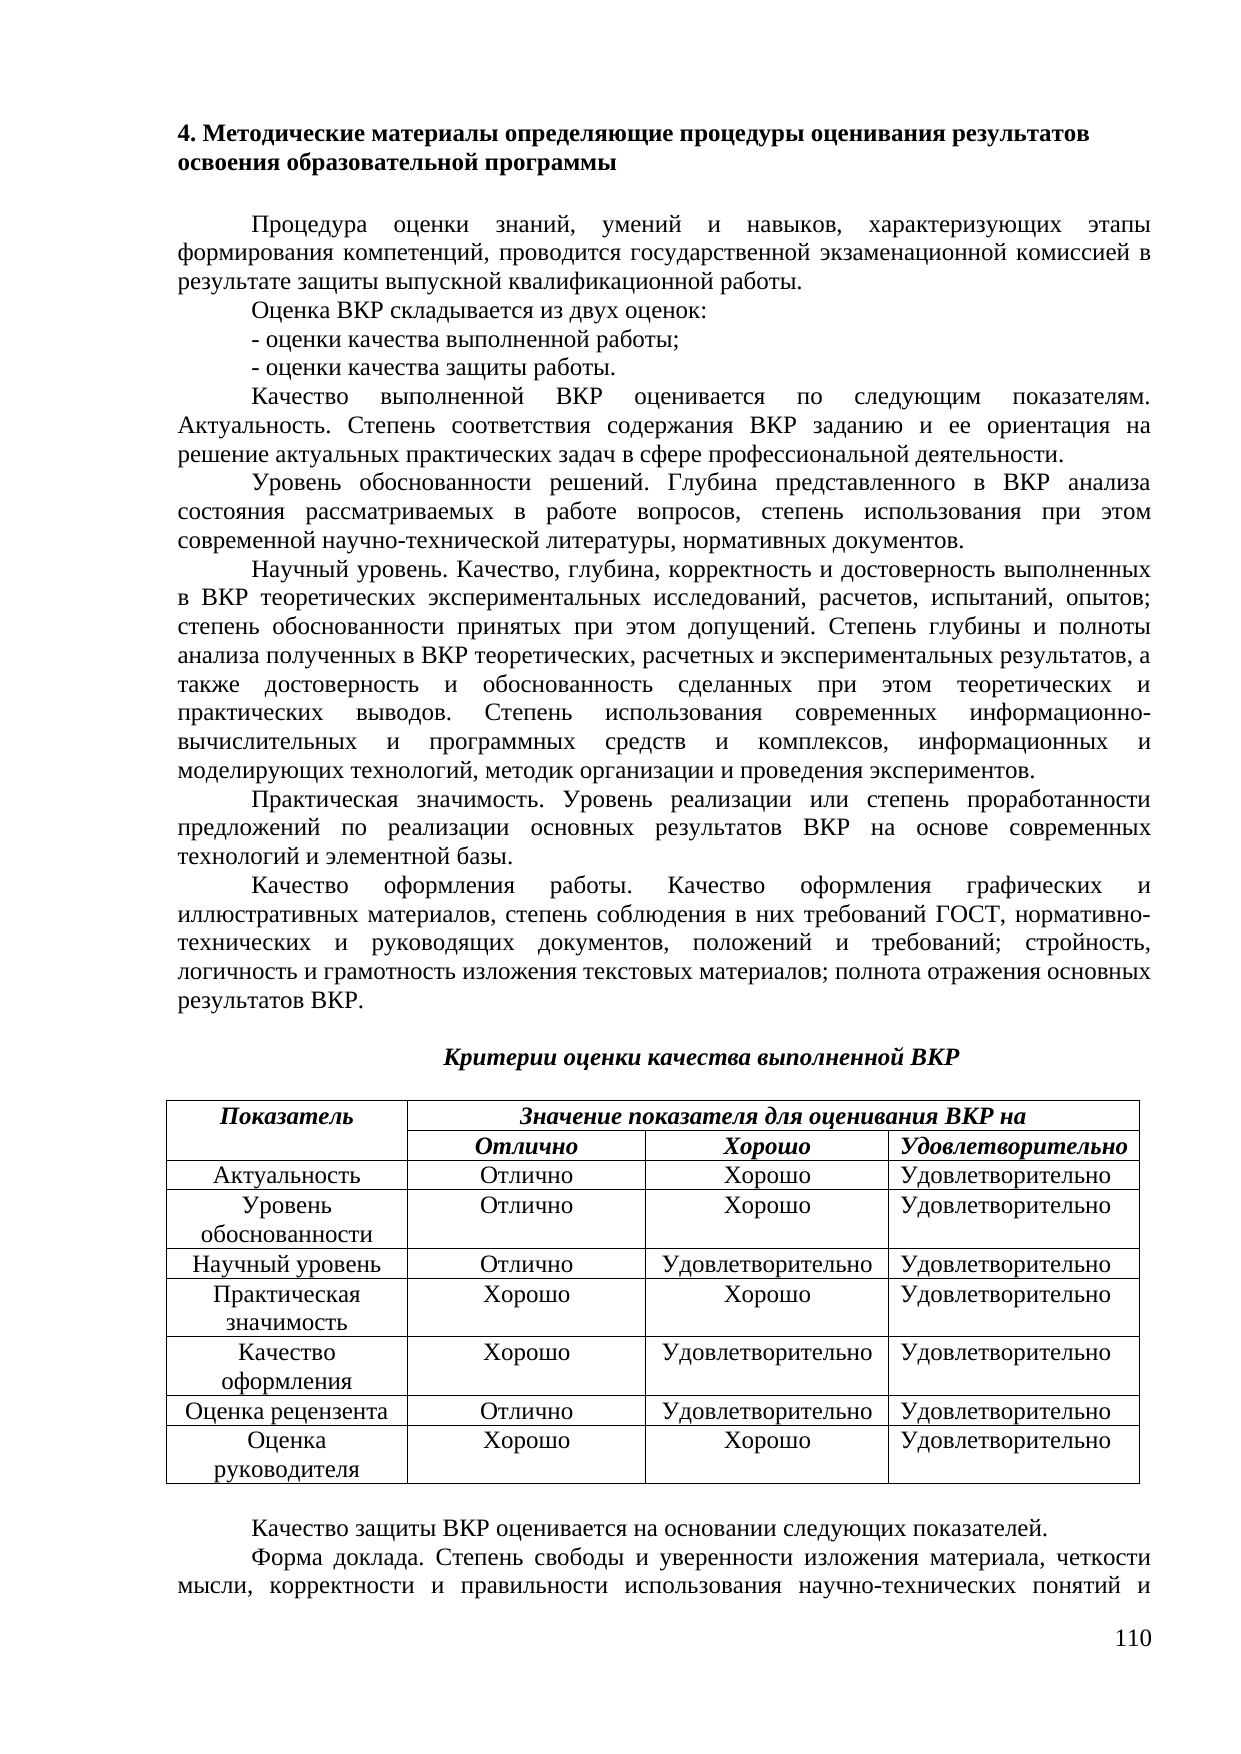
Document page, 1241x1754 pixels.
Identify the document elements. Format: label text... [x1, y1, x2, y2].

table_cell Актуальность [167, 1161, 407, 1189]
table_cell Уровень обоснованности [167, 1190, 407, 1248]
table_cell Удовлетворительно [646, 1249, 888, 1278]
table_cell Отлично [408, 1131, 645, 1159]
table_cell Качество оформления [167, 1337, 407, 1395]
table_cell Хорошо [646, 1161, 888, 1189]
text Научный уровень. Качество, глубина, корректность и достоверность выполненных в ВКР теоретических экспериментальных исследований, расчетов, испытаний, опытов; степень обоснованности принятых при этом допущений. Степень глубины и полноты анализа полученных в ВКР теоретических, расчетных и экспериментальных результатов, а также достоверность и обоснованность сделанных при этом теоретических и практических выводов. Степень использования современных информационно-вычислительных и программных средств и комплексов, информационных и моделирующих технологий, методик организации и проведения экспериментов. [177, 554, 1152, 784]
text Качество защиты ВКР оценивается на основании следующих показателей. [177, 1513, 1152, 1542]
text Процедура оценки знаний, умений и навыков, характеризующих этапы формирования компетенций, проводится государственной экзаменационной комиссией в результате защиты выпускной квалификационной работы. [177, 209, 1152, 295]
table_cell Удовлетворительно [889, 1279, 1139, 1336]
text Критерии оценки качества выполненной ВКР [177, 1042, 1152, 1071]
text Качество выполненной ВКР оценивается по следующим показателям. Актуальность. Степень соответствия содержания ВКР заданию и ее ориентация на решение актуальных практических задач в сфере профессиональной деятельности. [177, 381, 1152, 467]
table_cell Практическая значимость [167, 1279, 407, 1336]
table_cell Отлично [408, 1249, 645, 1278]
table_cell Хорошо [646, 1190, 888, 1248]
table_cell Оценка руководителя [167, 1426, 407, 1483]
text 4. Методические материалы определяющие процедуры оценивания результатов освоения образовательной программы [177, 118, 1152, 176]
table_cell Хорошо [646, 1279, 888, 1336]
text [177, 1542, 1152, 1599]
text Оценка ВКР складывается из двух оценок: [177, 295, 1152, 324]
table_cell Удовлетворительно [889, 1396, 1139, 1424]
table_cell Удовлетворительно [889, 1249, 1139, 1278]
table_cell Хорошо [646, 1426, 888, 1483]
table_cell Удовлетворительно [889, 1131, 1139, 1159]
table_cell Хорошо [408, 1337, 645, 1395]
table_cell Отлично [408, 1396, 645, 1424]
table_cell Удовлетворительно [646, 1337, 888, 1395]
text - оценки качества выполненной работы; [177, 324, 1152, 352]
table_cell Хорошо [646, 1131, 888, 1159]
table_cell Удовлетворительно [889, 1426, 1139, 1483]
table_cell Удовлетворительно [889, 1337, 1139, 1395]
table_header Значение показателя для оценивания ВКР на [408, 1101, 1139, 1130]
table_cell Оценка рецензента [167, 1396, 407, 1424]
table_cell Удовлетворительно [889, 1190, 1139, 1248]
table_cell Удовлетворительно [646, 1396, 888, 1424]
text - оценки качества защиты работы. [177, 352, 1152, 381]
table_cell Хорошо [408, 1279, 645, 1336]
table_cell Хорошо [408, 1426, 645, 1483]
table_cell Отлично [408, 1190, 645, 1248]
table_cell Научный уровень [167, 1249, 407, 1278]
text Уровень обоснованности решений. Глубина представленного в ВКР анализа состояния рассматриваемых в работе вопросов, степень использования при этом современной научно-технической литературы, нормативных документов. [177, 467, 1152, 554]
table_cell Отлично [408, 1161, 645, 1189]
text Практическая значимость. Уровень реализации или степень проработанности предложений по реализации основных результатов ВКР на основе современных технологий и элементной базы. [177, 784, 1152, 870]
table_header Показатель [167, 1101, 407, 1159]
text Качество оформления работы. Качество оформления графических и иллюстративных материалов, степень соблюдения в них требований ГОСТ, нормативно-технических и руководящих документов, положений и требований; стройность, логичность и грамотность изложения текстовых материалов; полнота отражения основных результатов ВКР. [177, 870, 1152, 1014]
table_cell Удовлетворительно [889, 1161, 1139, 1189]
